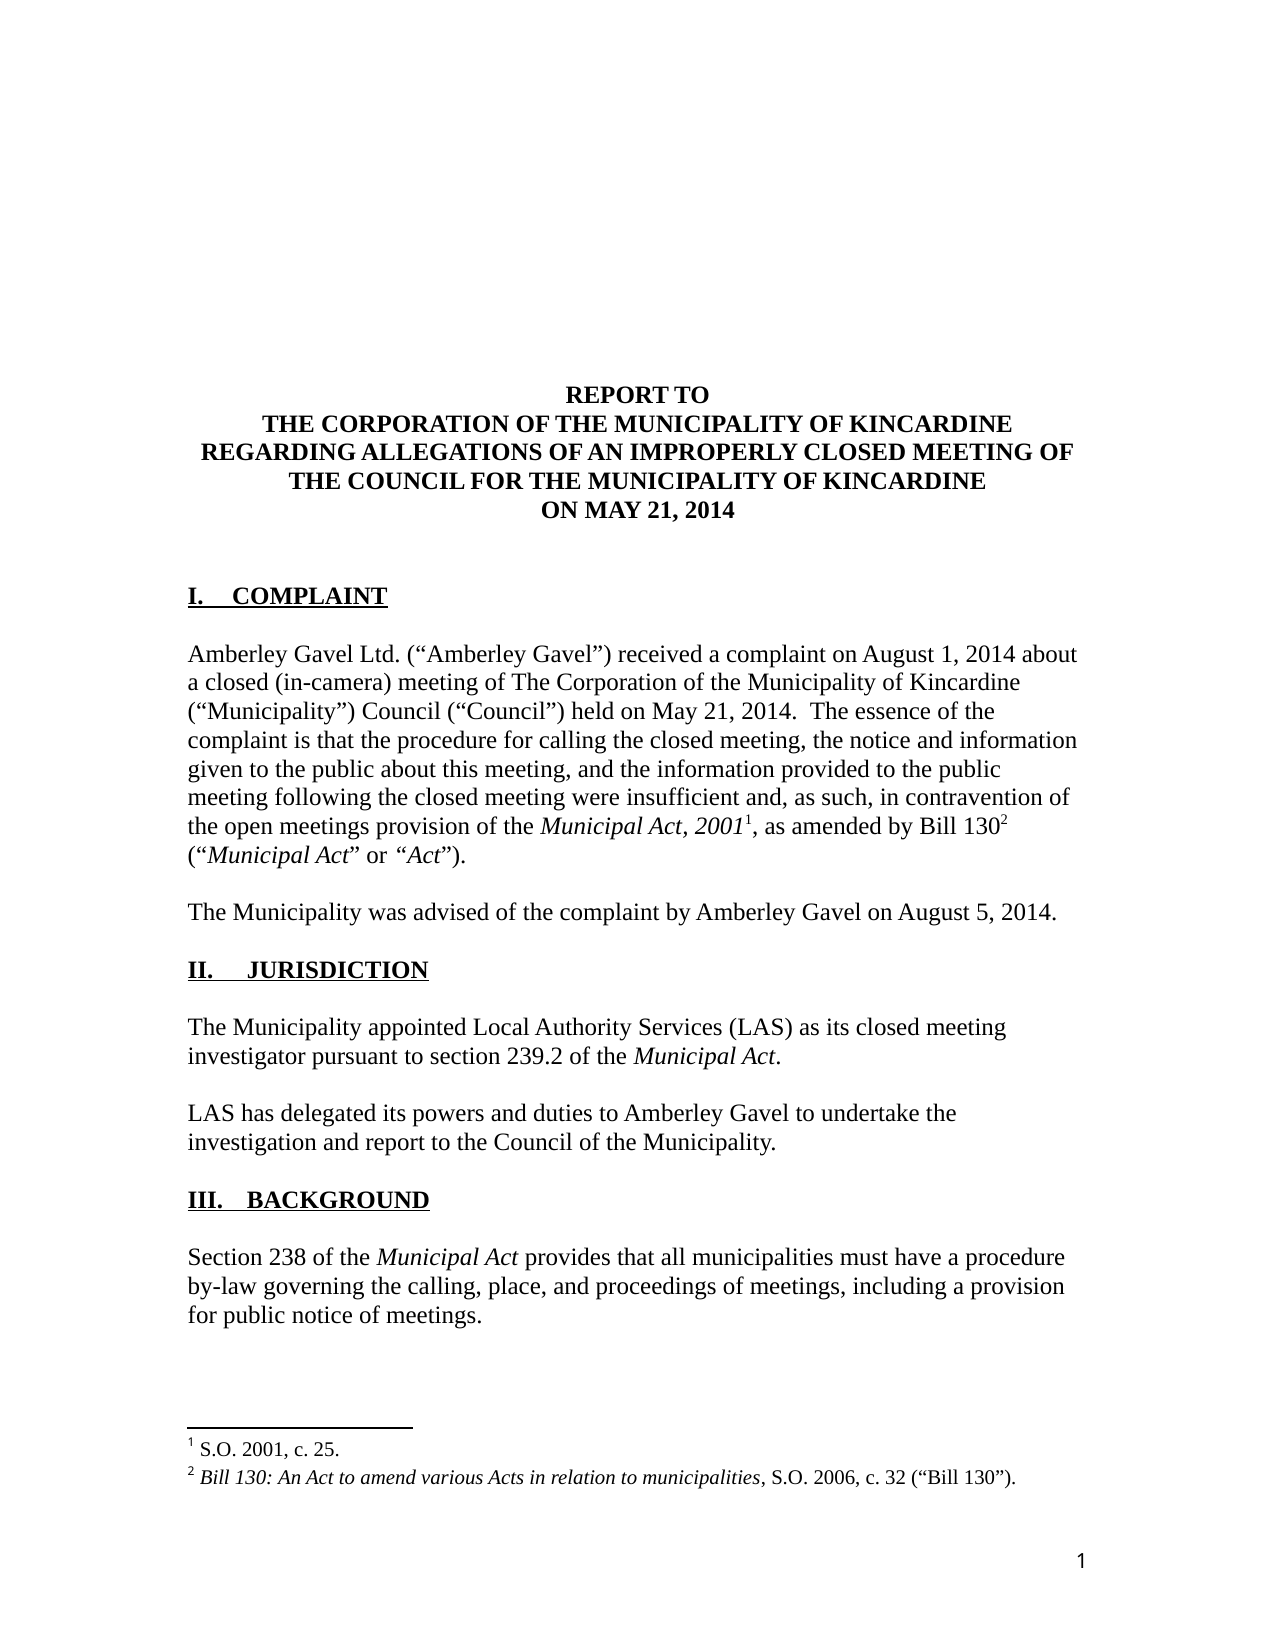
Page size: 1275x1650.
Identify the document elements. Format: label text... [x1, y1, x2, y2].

text II. JURISDICTION [187, 955, 1087, 983]
text THE CORPORATION OF THE MUNICIPALITY OF KINCARDINE [187, 409, 1087, 437]
text REPORT TO [187, 380, 1087, 409]
text LAS has delegated its powers and duties to Amberley Gavel to undertake the investigation and report to the Council of the Municipality. [187, 1098, 1087, 1156]
text The Municipality appointed Local Authority Services (LAS) as its closed meeting investigator pursuant to section 239.2 of the Municipal Act. [187, 1012, 1087, 1070]
text Section 238 of the Municipal Act provides that all municipalities must have a procedure by-law governing the calling, place, and proceedings of meetings, including a provision for public notice of meetings. [187, 1242, 1087, 1328]
text I. COMPLAINT [187, 581, 1087, 610]
text ON MAY 21, 2014 [187, 495, 1087, 524]
text III. BACKGROUND [187, 1185, 1087, 1213]
text The Municipality was advised of the complaint by Amberley Gavel on August 5, 2014. [187, 897, 1087, 926]
text REGARDING ALLEGATIONS OF AN IMPROPERLY CLOSED MEETING OF THE COUNCIL FOR THE MUNICIPALITY OF KINCARDINE [187, 437, 1087, 495]
text Amberley Gavel Ltd. (“Amberley Gavel”) received a complaint on August 1, 2014 about a closed (in-camera) meeting of The Corporation of the Municipality of Kincardine (“Municipality”) Council (“Council”) held on May 21, 2014. The essence of the complaint is that the procedure for calling the closed meeting, the notice and information given to the public about this meeting, and the information provided to the public meeting following the closed meeting were insufficient and, as such, in contravention of the open meetings provision of the Municipal Act, 2001, as amended by Bill 130 (“Municipal Act” or “Act”). [187, 639, 1087, 869]
